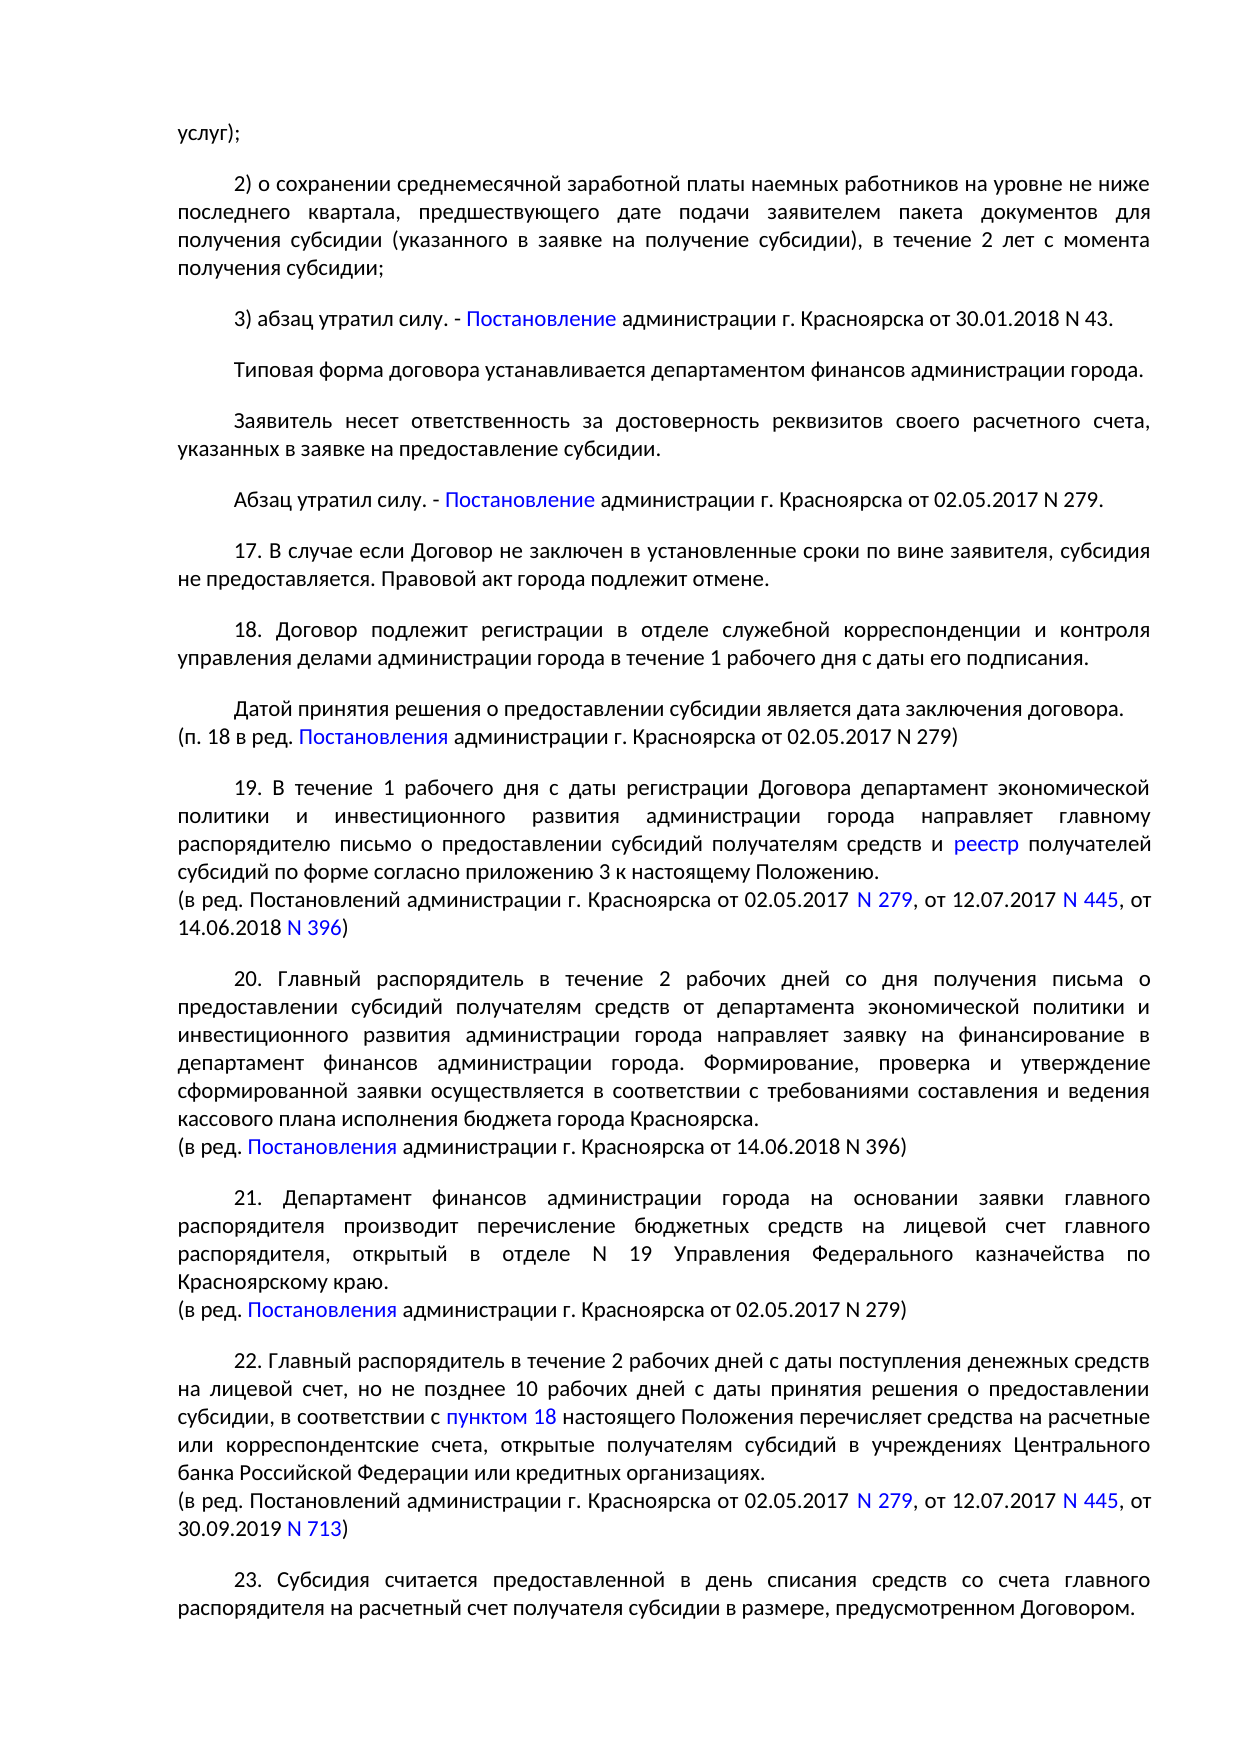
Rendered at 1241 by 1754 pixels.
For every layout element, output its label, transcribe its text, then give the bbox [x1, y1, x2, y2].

text Датой принятия решения о предоставлении субсидии является дата заключения договора. [177, 694, 1152, 722]
text (в ред. Постановления администрации г. Красноярска от 14.06.2018 N 396) [177, 1132, 1152, 1160]
text 21. Департамент финансов администрации города на основании заявки главного распорядителя производит перечисление бюджетных средств на лицевой счет главного распорядителя, открытый в отделе N 19 Управления Федерального казначейства по Красноярскому краю. [177, 1183, 1152, 1295]
text Заявитель несет ответственность за достоверность реквизитов своего расчетного счета, указанных в заявке на предоставление субсидии. [177, 406, 1152, 462]
text (в ред. Постановлений администрации г. Красноярска от 02.05.2017 N 279, от 12.07.2017 N 445, от 14.06.2018 N 396) [177, 885, 1152, 941]
text (в ред. Постановлений администрации г. Красноярска от 02.05.2017 N 279, от 12.07.2017 N 445, от 30.09.2019 N 713) [177, 1486, 1152, 1542]
text (в ред. Постановления администрации г. Красноярска от 02.05.2017 N 279) [177, 1295, 1152, 1323]
text (п. 18 в ред. Постановления администрации г. Красноярска от 02.05.2017 N 279) [177, 722, 1152, 750]
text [177, 118, 1152, 146]
text Абзац утратил силу. - Постановление администрации г. Красноярска от 02.05.2017 N 279. [177, 485, 1152, 513]
text 17. В случае если Договор не заключен в установленные сроки по вине заявителя, субсидия не предоставляется. Правовой акт города подлежит отмене. [177, 536, 1152, 592]
text 3) абзац утратил силу. - Постановление администрации г. Красноярска от 30.01.2018 N 43. [177, 304, 1152, 332]
text 23. Субсидия считается предоставленной в день списания средств со счета главного распорядителя на расчетный счет получателя субсидии в размере, предусмотренном Договором. [177, 1565, 1152, 1621]
text 19. В течение 1 рабочего дня с даты регистрации Договора департамент экономической политики и инвестиционного развития администрации города направляет главному распорядителю письмо о предоставлении субсидий получателям средств и реестр получателей субсидий по форме согласно приложению 3 к настоящему Положению. [177, 773, 1152, 885]
text Типовая форма договора устанавливается департаментом финансов администрации города. [177, 355, 1152, 383]
text 2) о сохранении среднемесячной заработной платы наемных работников на уровне не ниже последнего квартала, предшествующего дате подачи заявителем пакета документов для получения субсидии (указанного в заявке на получение субсидии), в течение 2 лет с момента получения субсидии; [177, 169, 1152, 281]
text 20. Главный распорядитель в течение 2 рабочих дней со дня получения письма о предоставлении субсидий получателям средств от департамента экономической политики и инвестиционного развития администрации города направляет заявку на финансирование в департамент финансов администрации города. Формирование, проверка и утверждение сформированной заявки осуществляется в соответствии с требованиями составления и ведения кассового плана исполнения бюджета города Красноярска. [177, 964, 1152, 1132]
text 18. Договор подлежит регистрации в отделе служебной корреспонденции и контроля управления делами администрации города в течение 1 рабочего дня с даты его подписания. [177, 615, 1152, 671]
text 22. Главный распорядитель в течение 2 рабочих дней с даты поступления денежных средств на лицевой счет, но не позднее 10 рабочих дней с даты принятия решения о предоставлении субсидии, в соответствии с пунктом 18 настоящего Положения перечисляет средства на расчетные или корреспондентские счета, открытые получателям субсидий в учреждениях Центрального банка Российской Федерации или кредитных организациях. [177, 1346, 1152, 1486]
